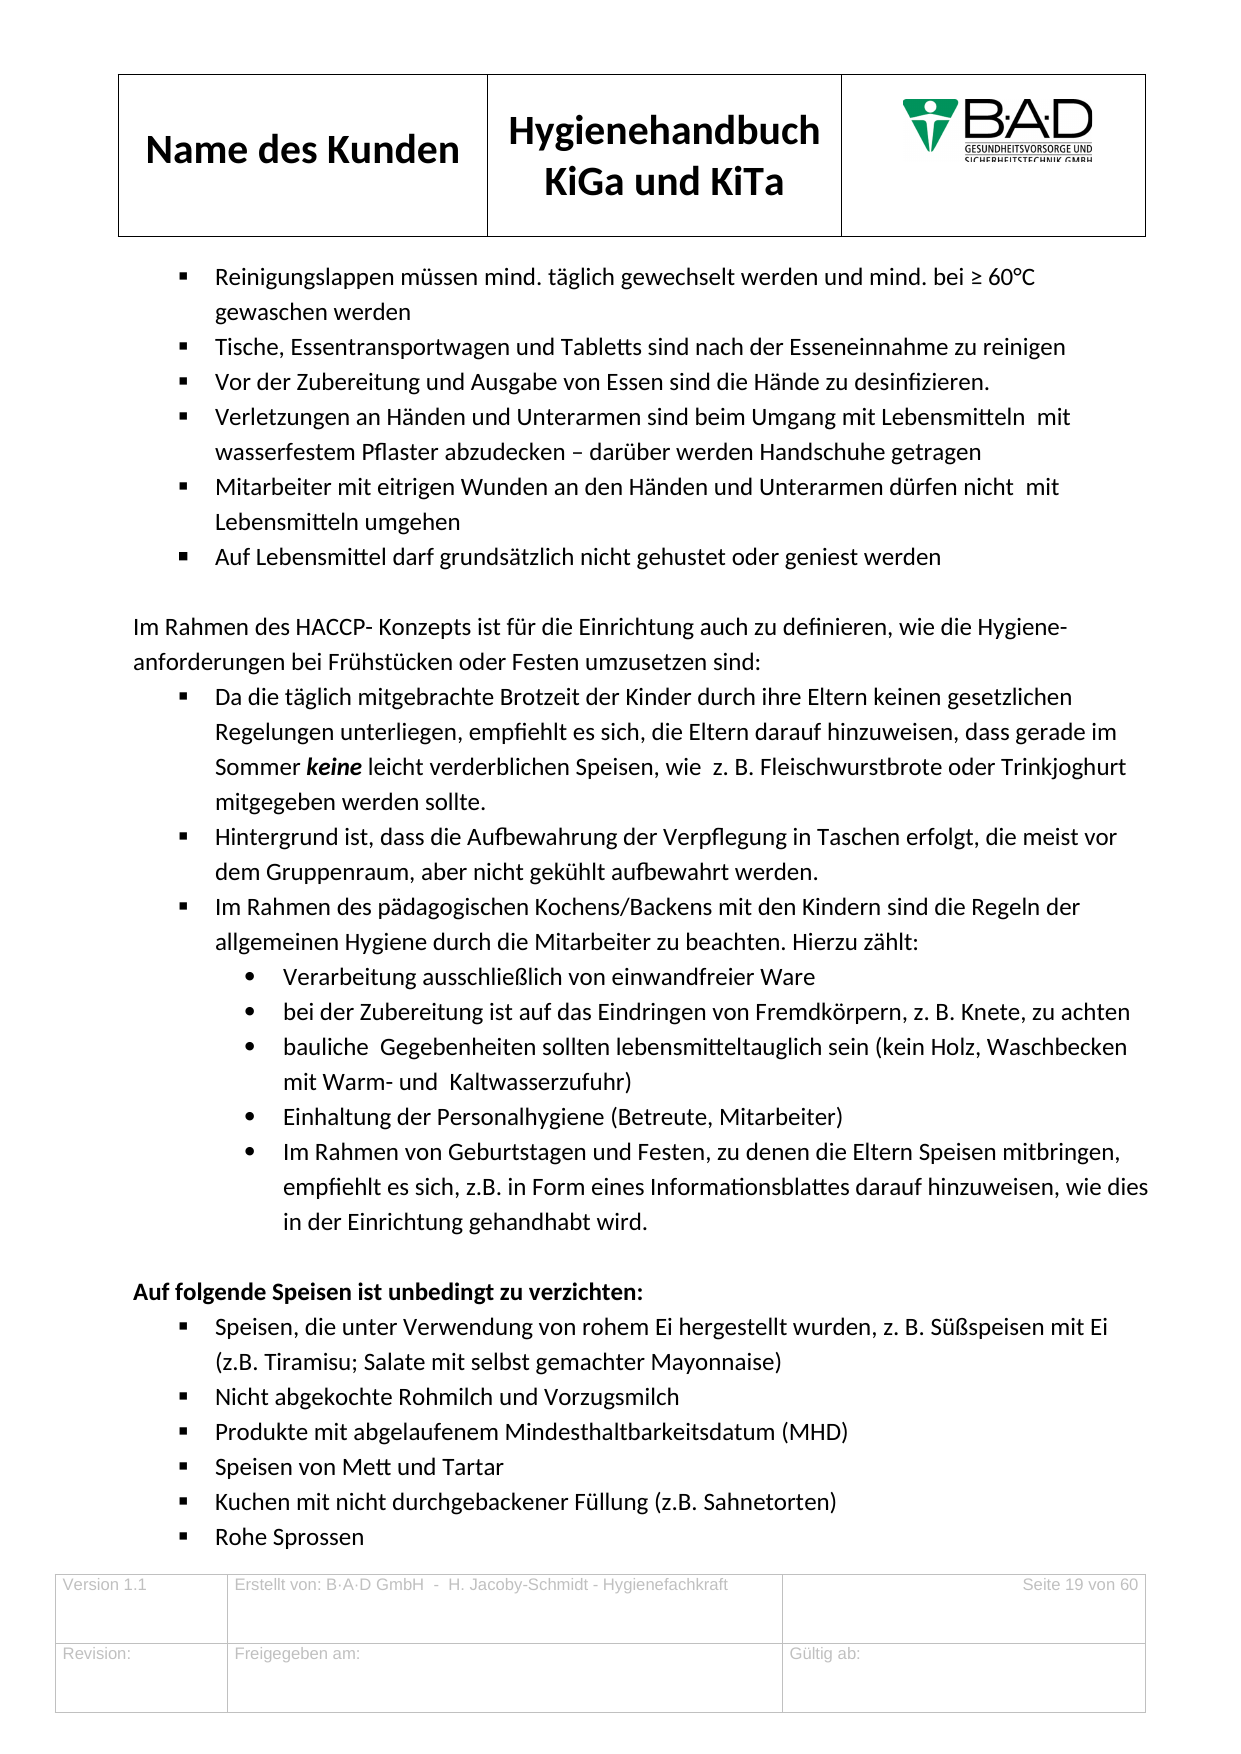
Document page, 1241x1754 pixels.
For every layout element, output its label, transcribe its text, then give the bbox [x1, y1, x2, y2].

list Im Rahmen des pädagogischen Kochens/Backens mit den Kindern sind die Regeln der allgemeinen Hygiene durch die Mitarbeiter zu beachten. Hierzu zählt: [177, 891, 1152, 956]
list bei der Zubereitung ist auf das Eindringen von Fremdkörpern, z. B. Knete, zu achten [245, 996, 1152, 1026]
list Verletzungen an Händen und Unterarmen sind beim Umgang mit Lebensmitteln mit wasserfestem Pflaster abzudecken – darüber werden Handschuhe getragen [177, 401, 1152, 466]
picture [903, 99, 1093, 162]
list Nicht abgekochte Rohmilch und Vorzugsmilch [177, 1381, 1152, 1411]
list Hintergrund ist, dass die Aufbewahrung der Verpflegung in Taschen erfolgt, die meist vor dem Gruppenraum, aber nicht gekühlt aufbewahrt werden. [177, 821, 1152, 886]
list bauliche Gegebenheiten sollten lebensmitteltauglich sein (kein Holz, Waschbecken mit Warm- und Kaltwasserzufuhr) [245, 1031, 1152, 1096]
list Rohe Sprossen [177, 1521, 1152, 1551]
list Vor der Zubereitung und Ausgabe von Essen sind die Hände zu desinfizieren. [177, 366, 1152, 396]
list Tische, Essentransportwagen und Tabletts sind nach der Esseneinnahme zu reinigen [177, 331, 1152, 361]
list Speisen von Mett und Tartar [177, 1451, 1152, 1481]
text Im Rahmen des HACCP- Konzepts ist für die Einrichtung auch zu definieren, wie die Hygiene-anforderungen bei Frühstücken oder Festen umzusetzen sind: [133, 611, 1152, 676]
list Mitarbeiter mit eitrigen Wunden an den Händen und Unterarmen dürfen nicht mit Lebensmitteln umgehen [177, 471, 1152, 536]
list Produkte mit abgelaufenem Mindesthaltbarkeitsdatum (MHD) [177, 1416, 1152, 1446]
list Auf Lebensmittel darf grundsätzlich nicht gehustet oder geniest werden [177, 541, 1152, 571]
list Verarbeitung ausschließlich von einwandfreier Ware [245, 961, 1152, 991]
text Auf folgende Speisen ist unbedingt zu verzichten: [133, 1276, 1152, 1306]
list Einhaltung der Personalhygiene (Betreute, Mitarbeiter) [245, 1101, 1152, 1131]
list Im Rahmen von Geburtstagen und Festen, zu denen die Eltern Speisen mitbringen, empfiehlt es sich, z.B. in Form eines Informationsblattes darauf hinzuweisen, wie dies in der Einrichtung gehandhabt wird. [245, 1136, 1152, 1236]
list Reinigungslappen müssen mind. täglich gewechselt werden und mind. bei ≥ 60°C gewaschen werden [177, 261, 1152, 326]
list Speisen, die unter Verwendung von rohem Ei hergestellt wurden, z. B. Süßspeisen mit Ei (z.B. Tiramisu; Salate mit selbst gemachter Mayonnaise) [177, 1311, 1152, 1376]
list Kuchen mit nicht durchgebackener Füllung (z.B. Sahnetorten) [177, 1486, 1152, 1516]
list Da die täglich mitgebrachte Brotzeit der Kinder durch ihre Eltern keinen gesetzlichen Regelungen unterliegen, empfiehlt es sich, die Eltern darauf hinzuweisen, dass gerade im Sommer keine leicht verderblichen Speisen, wie z. B. Fleischwurstbrote oder Trinkjoghurt mitgegeben werden sollte. [177, 681, 1152, 816]
